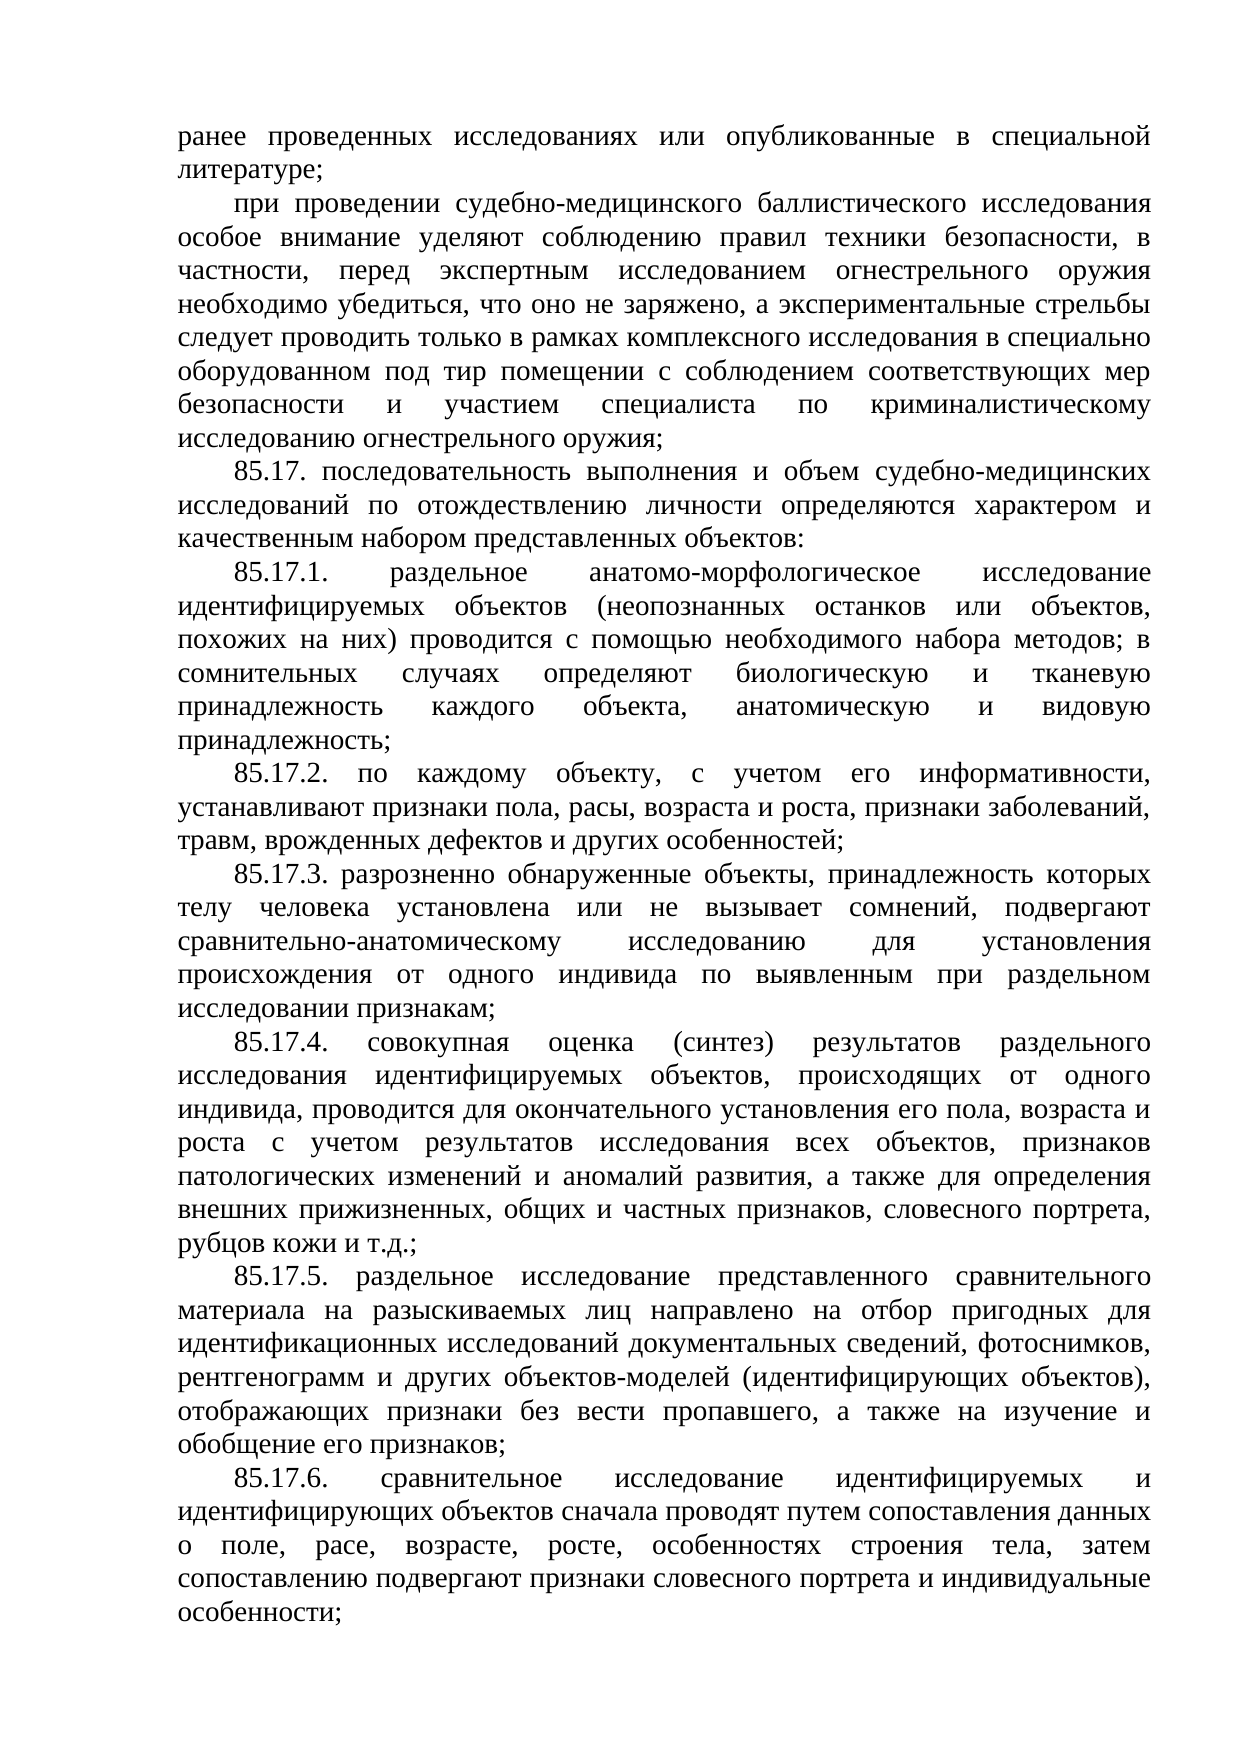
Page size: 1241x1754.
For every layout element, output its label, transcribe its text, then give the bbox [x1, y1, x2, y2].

text при проведении судебно-медицинского баллистического исследования особое внимание уделяют соблюдению правил техники безопасности, в частности, перед экспертным исследованием огнестрельного оружия необходимо убедиться, что оно не заряжено, а экспериментальные стрельбы следует проводить только в рамках комплексного исследования в специально оборудованном под тир помещении с соблюдением соответствующих мер безопасности и участием специалиста по криминалистическому исследованию огнестрельного оружия; [177, 185, 1152, 453]
text 85.17.6. сравнительное исследование идентифицируемых и идентифицирующих объектов сначала проводят путем сопоставления данных о поле, расе, возрасте, росте, особенностях строения тела, затем сопоставлению подвергают признаки словесного портрета и индивидуальные особенности; [177, 1460, 1152, 1627]
text 85.17.3. разрозненно обнаруженные объекты, принадлежность которых телу человека установлена или не вызывает сомнений, подвергают сравнительно-анатомическому исследованию для установления происхождения от одного индивида по выявленным при раздельном исследовании признакам; [177, 856, 1152, 1024]
text 85.17.5. раздельное исследование представленного сравнительного материала на разыскиваемых лиц направлено на отбор пригодных для идентификационных исследований документальных сведений, фотоснимков, рентгенограмм и других объектов-моделей (идентифицирующих объектов), отображающих признаки без вести пропавшего, а также на изучение и обобщение его признаков; [177, 1258, 1152, 1460]
text 85.17.2. по каждому объекту, с учетом его информативности, устанавливают признаки пола, расы, возраста и роста, признаки заболеваний, травм, врожденных дефектов и других особенностей; [177, 755, 1152, 856]
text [177, 118, 1152, 185]
text 85.17.1. раздельное анатомо-морфологическое исследование идентифицируемых объектов (неопознанных останков или объектов, похожих на них) проводится с помощью необходимого набора методов; в сомнительных случаях определяют биологическую и тканевую принадлежность каждого объекта, анатомическую и видовую принадлежность; [177, 554, 1152, 755]
text 85.17. последовательность выполнения и объем судебно-медицинских исследований по отождествлению личности определяются характером и качественным набором представленных объектов: [177, 453, 1152, 554]
text 85.17.4. совокупная оценка (синтез) результатов раздельного исследования идентифицируемых объектов, происходящих от одного индивида, проводится для окончательного установления его пола, возраста и роста с учетом результатов исследования всех объектов, признаков патологических изменений и аномалий развития, а также для определения внешних прижизненных, общих и частных признаков, словесного портрета, рубцов кожи и т.д.; [177, 1024, 1152, 1258]
